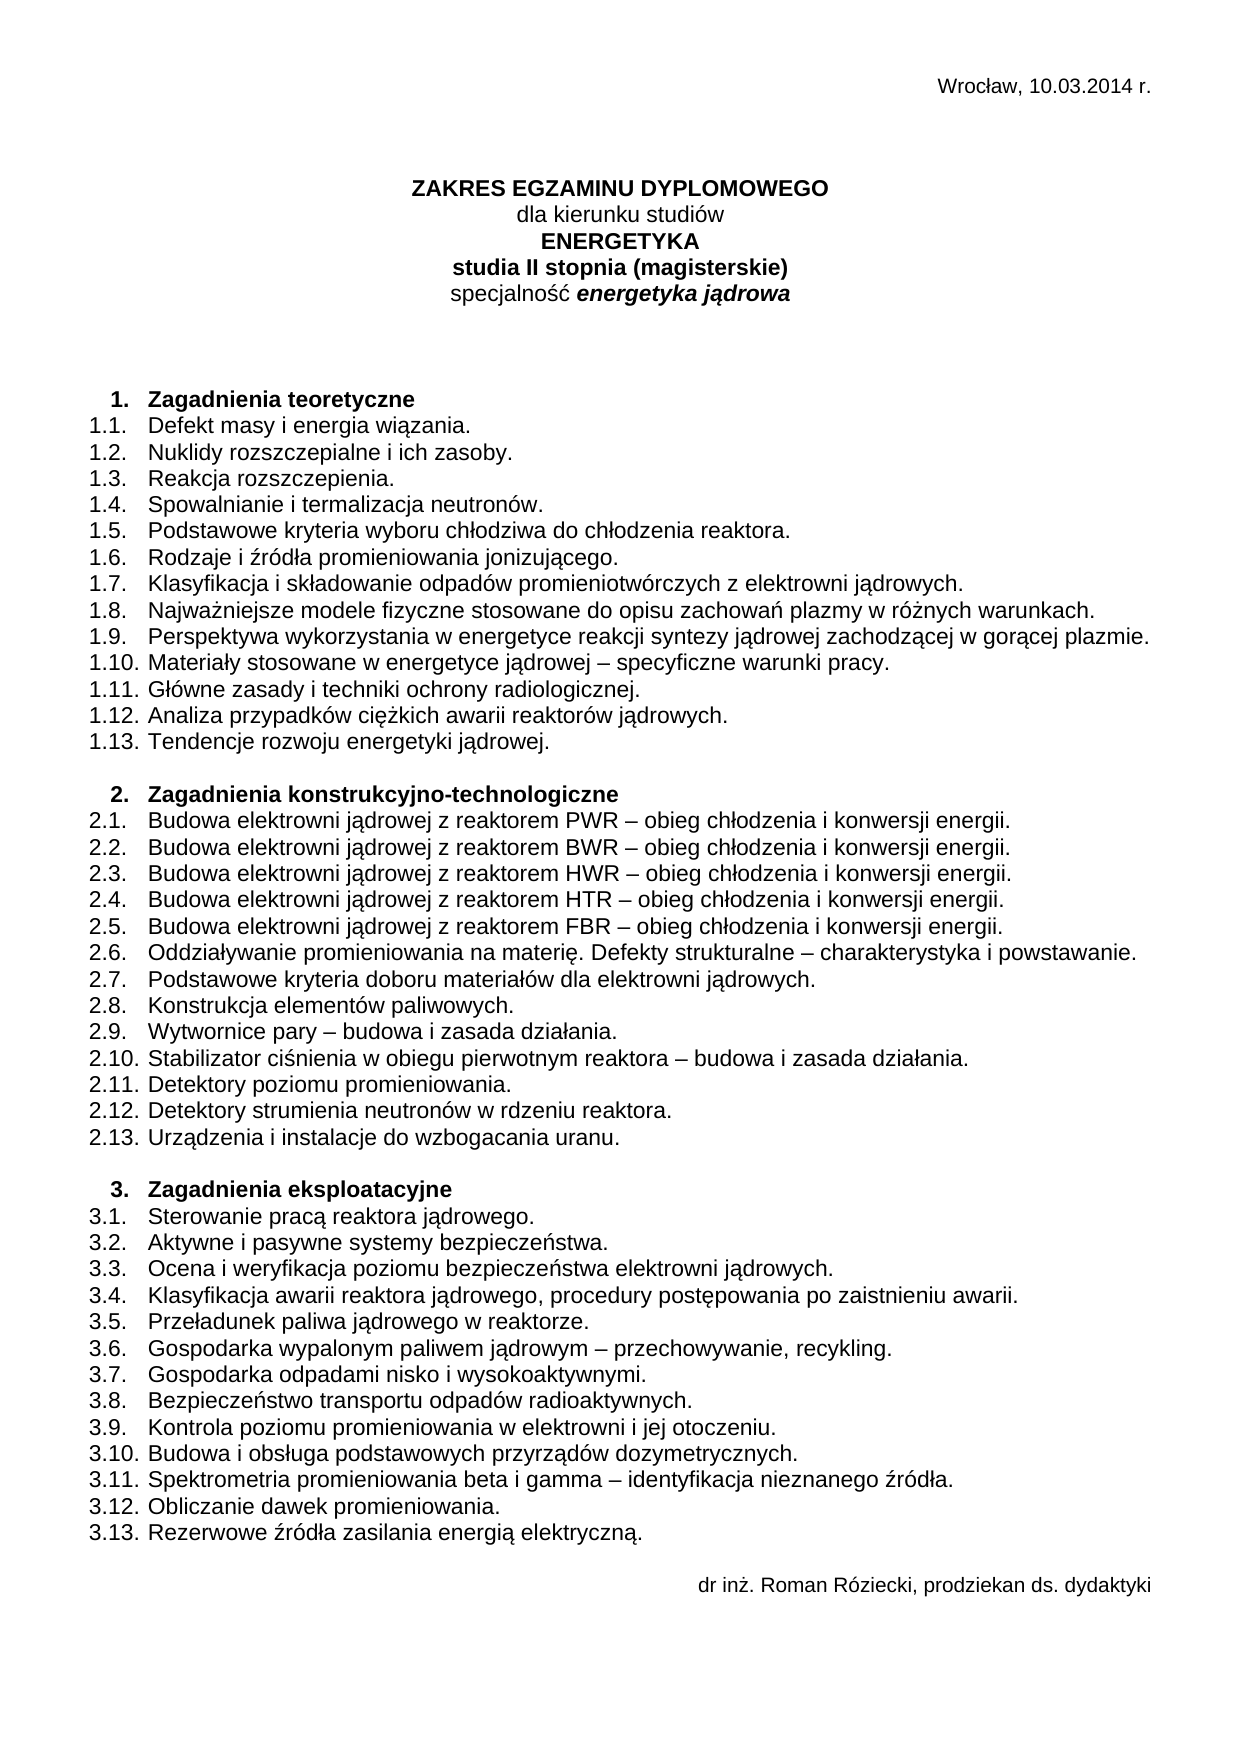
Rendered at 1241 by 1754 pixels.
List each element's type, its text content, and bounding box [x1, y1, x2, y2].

list Zagadnienia konstrukcyjno-technologiczne [110, 781, 1152, 807]
list Klasyfikacja i składowanie odpadów promieniotwórczych z elektrowni jądrowych. [89, 570, 1152, 597]
list Konstrukcja elementów paliwowych. [89, 992, 1152, 1018]
list Gospodarka wypalonym paliwem jądrowym – przechowywanie, recykling. [89, 1334, 1152, 1361]
list Klasyfikacja awarii reaktora jądrowego, procedury postępowania po zaistnieniu awarii. [89, 1282, 1152, 1308]
list Budowa i obsługa podstawowych przyrządów dozymetrycznych. [89, 1440, 1152, 1466]
list Budowa elektrowni jądrowej z reaktorem HWR – obieg chłodzenia i konwersji energii. [89, 860, 1152, 886]
list Urządzenia i instalacje do wzbogacania uranu. [89, 1124, 1152, 1150]
list Budowa elektrowni jądrowej z reaktorem PWR – obieg chłodzenia i konwersji energii. [89, 807, 1152, 834]
list Bezpieczeństwo transportu odpadów radioaktywnych. [89, 1387, 1152, 1413]
list Defekt masy i energia wiązania. [89, 412, 1152, 438]
list Spowalnianie i termalizacja neutronów. [89, 491, 1152, 517]
list Oddziaływanie promieniowania na materię. Defekty strukturalne – charakterystyka i powstawanie. [89, 939, 1152, 966]
list Aktywne i pasywne systemy bezpieczeństwa. [89, 1229, 1152, 1255]
list Materiały stosowane w energetyce jądrowej – specyficzne warunki pracy. [89, 649, 1152, 676]
list Sterowanie pracą reaktora jądrowego. [89, 1203, 1152, 1229]
list Rezerwowe źródła zasilania energią elektryczną. [89, 1519, 1152, 1573]
text dr inż. Roman Róziecki, prodziekan ds. dydaktyki [89, 1573, 1152, 1597]
list Zagadnienia teoretyczne [110, 386, 1152, 412]
list Gospodarka odpadami nisko i wysokoaktywnymi. [89, 1361, 1152, 1387]
list Detektory poziomu promieniowania. [89, 1071, 1152, 1097]
list Podstawowe kryteria doboru materiałów dla elektrowni jądrowych. [89, 966, 1152, 992]
list Spektrometria promieniowania beta i gamma – identyfikacja nieznanego źródła. [89, 1466, 1152, 1493]
list Ocena i weryfikacja poziomu bezpieczeństwa elektrowni jądrowych. [89, 1255, 1152, 1282]
list Analiza przypadków ciężkich awarii reaktorów jądrowych. [89, 702, 1152, 728]
list Obliczanie dawek promieniowania. [89, 1493, 1152, 1519]
list Budowa elektrowni jądrowej z reaktorem HTR – obieg chłodzenia i konwersji energii. [89, 886, 1152, 913]
list Najważniejsze modele fizyczne stosowane do opisu zachowań plazmy w różnych warunkach. [89, 597, 1152, 623]
list Detektory strumienia neutronów w rdzeniu reaktora. [89, 1097, 1152, 1124]
text dla kierunku studiów [89, 201, 1152, 228]
text studia II stopnia (magisterskie) [89, 254, 1152, 280]
list Budowa elektrowni jądrowej z reaktorem FBR – obieg chłodzenia i konwersji energii. [89, 913, 1152, 939]
list Tendencje rozwoju energetyki jądrowej. [89, 728, 1152, 755]
list Główne zasady i techniki ochrony radiologicznej. [89, 676, 1152, 702]
text ZAKRES EGZAMINU DYPLOMOWEGO [89, 175, 1152, 201]
subtitle ENERGETYKA [89, 228, 1152, 254]
text specjalność energetyka jądrowa [89, 280, 1152, 307]
list Zagadnienia eksploatacyjne [110, 1176, 1152, 1203]
list Przeładunek paliwa jądrowego w reaktorze. [89, 1308, 1152, 1334]
list Budowa elektrowni jądrowej z reaktorem BWR – obieg chłodzenia i konwersji energii. [89, 834, 1152, 860]
list Reakcja rozszczepienia. [89, 465, 1152, 491]
list Rodzaje i źródła promieniowania jonizującego. [89, 544, 1152, 570]
list Nuklidy rozszczepialne i ich zasoby. [89, 438, 1152, 465]
list Kontrola poziomu promieniowania w elektrowni i jej otoczeniu. [89, 1413, 1152, 1440]
list Wytwornice pary – budowa i zasada działania. [89, 1018, 1152, 1044]
list Stabilizator ciśnienia w obiegu pierwotnym reaktora – budowa i zasada działania. [89, 1044, 1152, 1071]
text Wrocław, 10.03.2014 r. [89, 74, 1152, 98]
list Perspektywa wykorzystania w energetyce reakcji syntezy jądrowej zachodzącej w gorącej plazmie. [89, 623, 1152, 649]
list Podstawowe kryteria wyboru chłodziwa do chłodzenia reaktora. [89, 517, 1152, 544]
